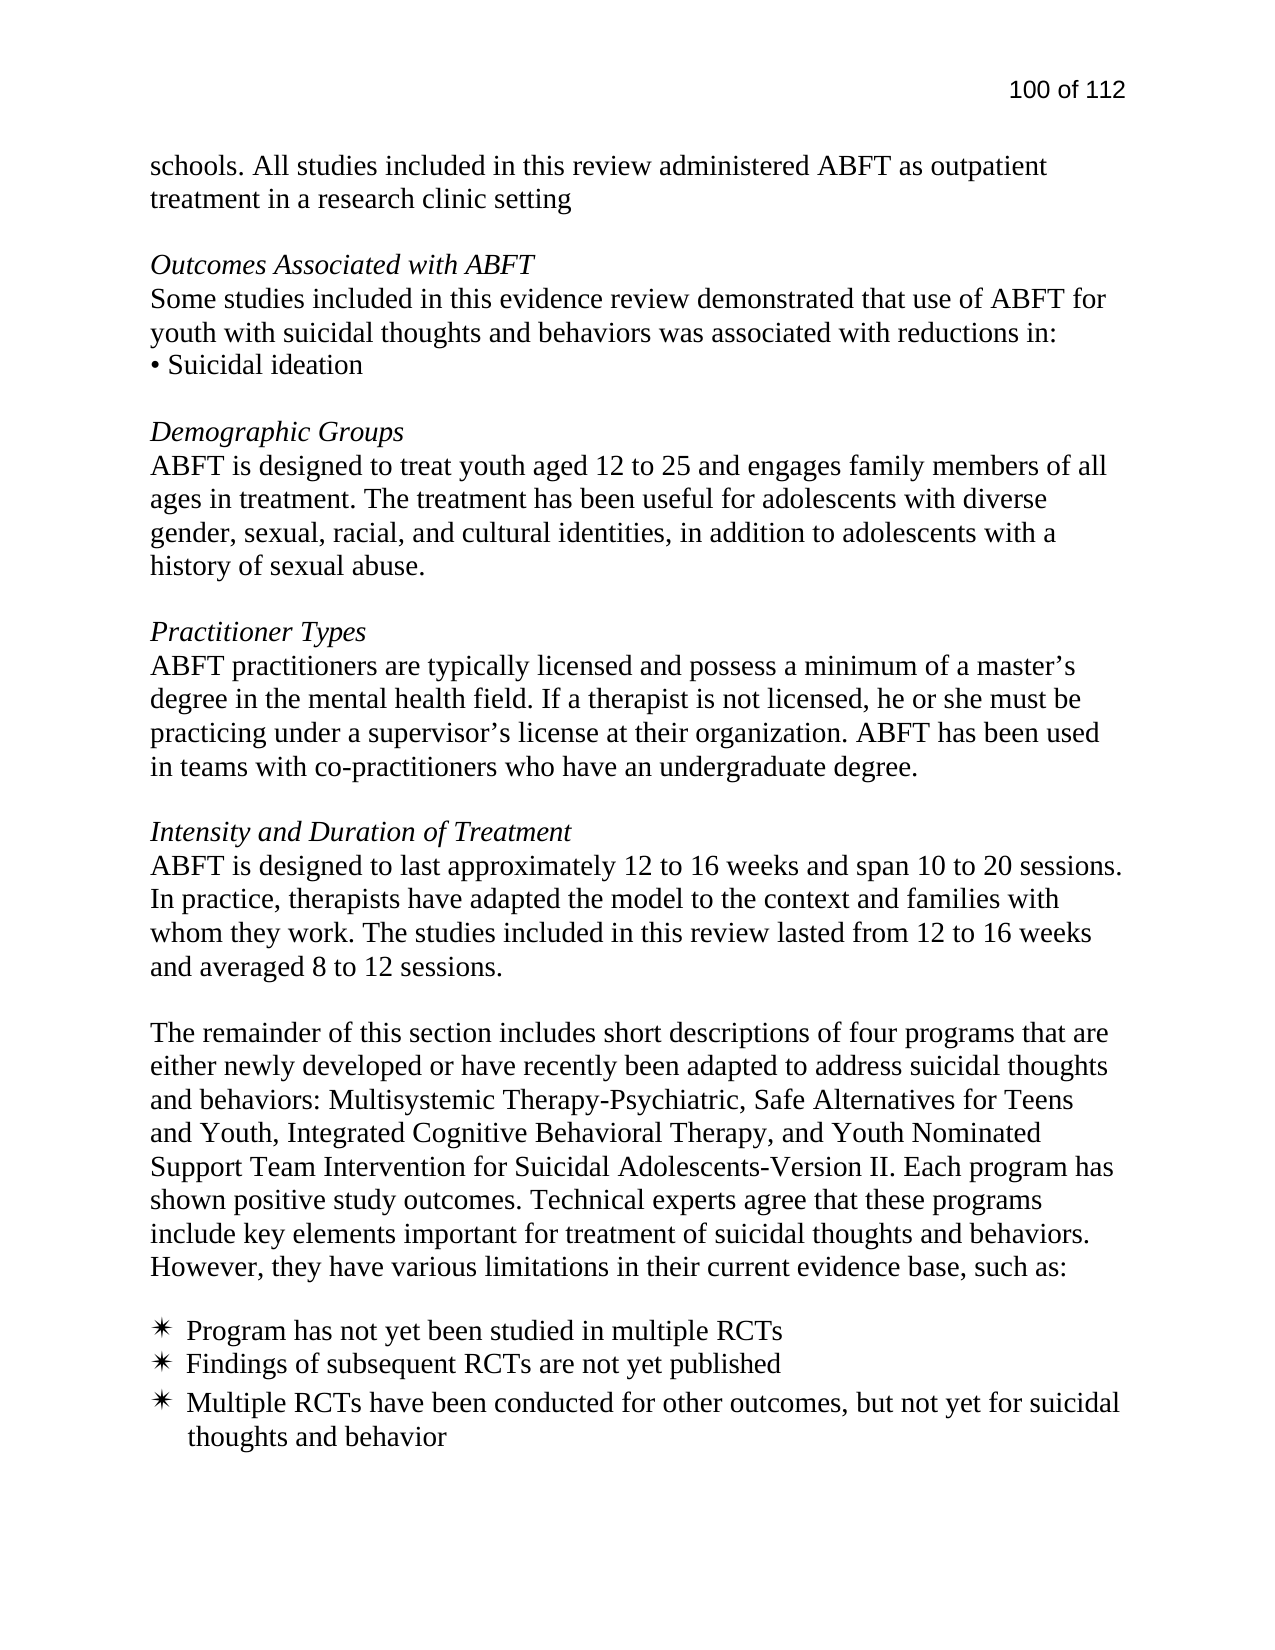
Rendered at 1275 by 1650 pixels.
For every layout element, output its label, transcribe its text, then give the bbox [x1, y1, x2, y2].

text Intensity and Duration of Treatment [150, 815, 1223, 848]
text Outcomes Associated with ABFT [150, 248, 1223, 281]
text The remainder of this section includes short descriptions of four programs that are either newly developed or have recently been adapted to address suicidal thoughts and behaviors: Multisystemic Therapy-Psychiatric, Safe Alternatives for Teens and Youth, Integrated Cognitive Behavioral Therapy, and Youth Nominated Support Team Intervention for Suicidal Adolescents-Version II. Each program has shown positive study outcomes. Technical experts agree that these programs include key elements important for treatment of suicidal thoughts and behaviors. However, they have various limitations in their current evidence base, such as: [150, 1015, 1118, 1283]
text Practitioner Types [150, 614, 1223, 648]
text ✴ Program has not yet been studied in multiple RCTs [150, 1312, 1223, 1347]
text ABFT practitioners are typically licensed and possess a minimum of a master’s degree in the mental health field. If a therapist is not licensed, he or she must be practicing under a supervisor’s license at their organization. ABFT has been used in teams with co-practitioners who have an undergraduate degree. [150, 648, 1100, 782]
text ✴ Findings of subsequent RCTs are not yet published [150, 1347, 1223, 1380]
text Some studies included in this evidence review demonstrated that use of ABFT for youth with suicidal thoughts and behaviors was associated with reductions in: [150, 281, 1124, 348]
text ABFT is designed to last approximately 12 to 16 weeks and span 10 to 20 sessions. In practice, therapists have adapted the model to the context and families with whom they work. The studies included in this review lasted from 12 to 16 weeks and averaged 8 to 12 sessions. [150, 848, 1124, 982]
text ABFT is designed to treat youth aged 12 to 25 and engages family members of all ages in treatment. The treatment has been useful for adolescents with diverse gender, sexual, racial, and cultural identities, in addition to adolescents with a history of sexual abuse. [150, 448, 1124, 582]
text Demographic Groups [150, 414, 1223, 448]
text ✴ Multiple RCTs have been conducted for other outcomes, but not yet for suicidal thoughts and behavior [150, 1380, 1213, 1452]
list Suicidal ideation [150, 348, 1223, 381]
text schools. All studies included in this review administered ABFT as outpatient treatment in a research clinic setting [150, 148, 1100, 215]
